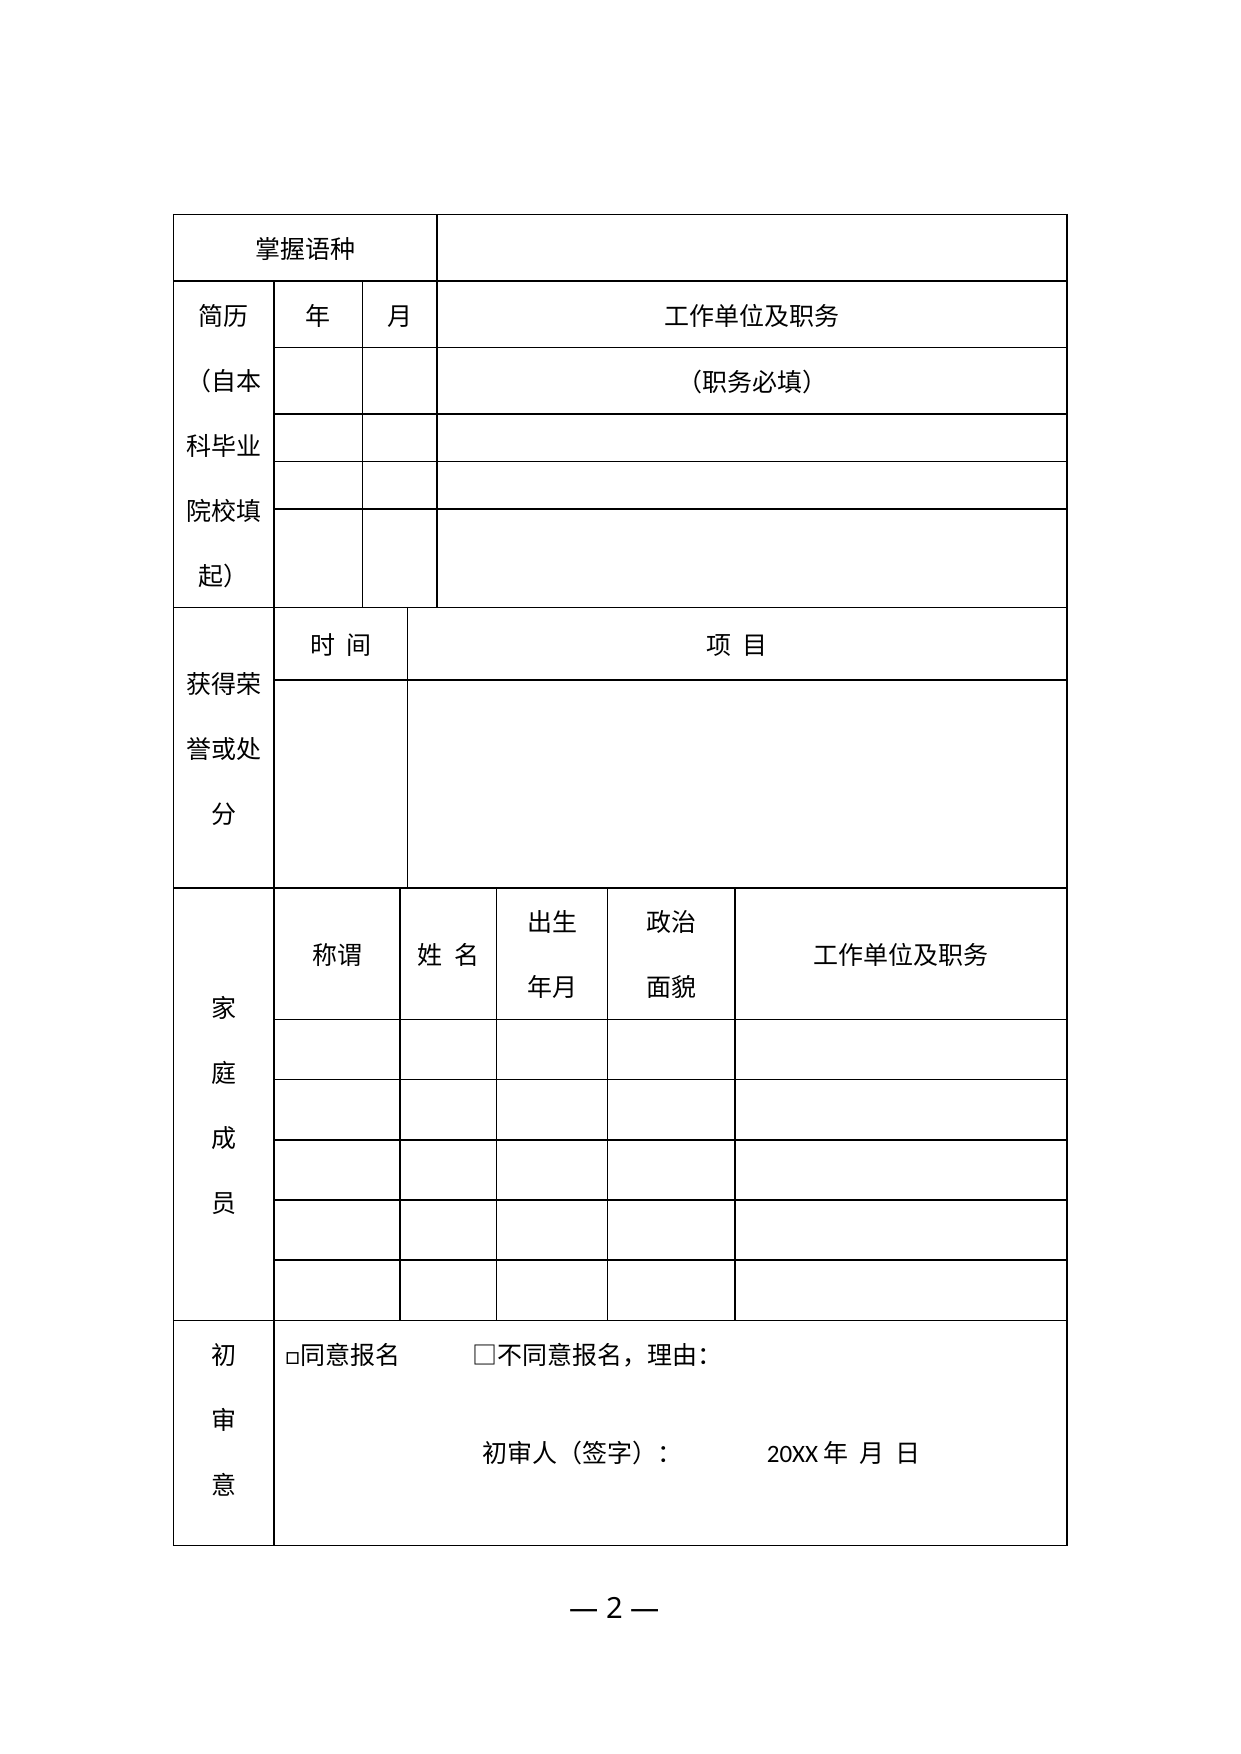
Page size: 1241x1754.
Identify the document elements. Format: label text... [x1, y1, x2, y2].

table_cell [275, 1321, 1066, 1544]
table_cell [438, 215, 1066, 280]
table_cell 时 间 [275, 608, 407, 679]
table_cell [275, 510, 362, 607]
table_cell 称谓 [275, 889, 399, 1018]
table_cell 出生 年月 [497, 889, 607, 1018]
table_cell [363, 462, 436, 508]
table_cell [275, 1201, 399, 1259]
table_cell [275, 1261, 399, 1319]
table_cell 月 [363, 282, 436, 347]
table_cell [275, 462, 362, 508]
table_cell [608, 1080, 734, 1139]
table_cell [401, 1141, 496, 1199]
table_cell [736, 1020, 1066, 1079]
table_cell 工作单位及职务 [736, 889, 1066, 1018]
table_cell [363, 510, 436, 607]
table_cell [275, 1020, 399, 1079]
table_cell [275, 1141, 399, 1199]
table_cell [608, 1141, 734, 1199]
table_cell [363, 415, 436, 461]
table_cell [438, 415, 1066, 461]
table_cell [275, 1080, 399, 1139]
table_cell 简历（自本科毕业院校填起） [174, 282, 273, 607]
table_cell [363, 348, 436, 413]
table_cell [275, 415, 362, 461]
table_cell [438, 510, 1066, 607]
table_cell [608, 1020, 734, 1079]
table_cell [736, 1141, 1066, 1199]
table_cell 年 [275, 282, 362, 347]
table_cell [438, 462, 1066, 508]
table_cell [408, 681, 1066, 887]
table_cell 家 庭 成 员 [174, 889, 273, 1319]
table_cell [608, 1261, 734, 1319]
table_cell [497, 1020, 607, 1079]
table_cell 工作单位及职务 [438, 282, 1066, 347]
table_cell [608, 1201, 734, 1259]
table_cell [497, 1141, 607, 1199]
table_cell [275, 681, 407, 887]
table_cell [736, 1080, 1066, 1139]
table_cell [401, 1201, 496, 1259]
table_cell [401, 1080, 496, 1139]
table_cell [275, 348, 362, 413]
table_cell [736, 1201, 1066, 1259]
table_cell [736, 1261, 1066, 1319]
table_cell [497, 1201, 607, 1259]
table_cell 项 目 [408, 608, 1066, 679]
table_cell 获得荣誉或处分 [174, 608, 273, 887]
table_cell 政治 面貌 [608, 889, 734, 1018]
table_cell （职务必填） [438, 348, 1066, 413]
table_cell [401, 1020, 496, 1079]
table_cell [497, 1261, 607, 1319]
table_cell 掌握语种 [174, 215, 436, 280]
table_cell [497, 1080, 607, 1139]
table_cell [401, 1261, 496, 1319]
table_cell 初 审 意 见 [174, 1321, 273, 1544]
table_cell 姓 名 [401, 889, 496, 1018]
